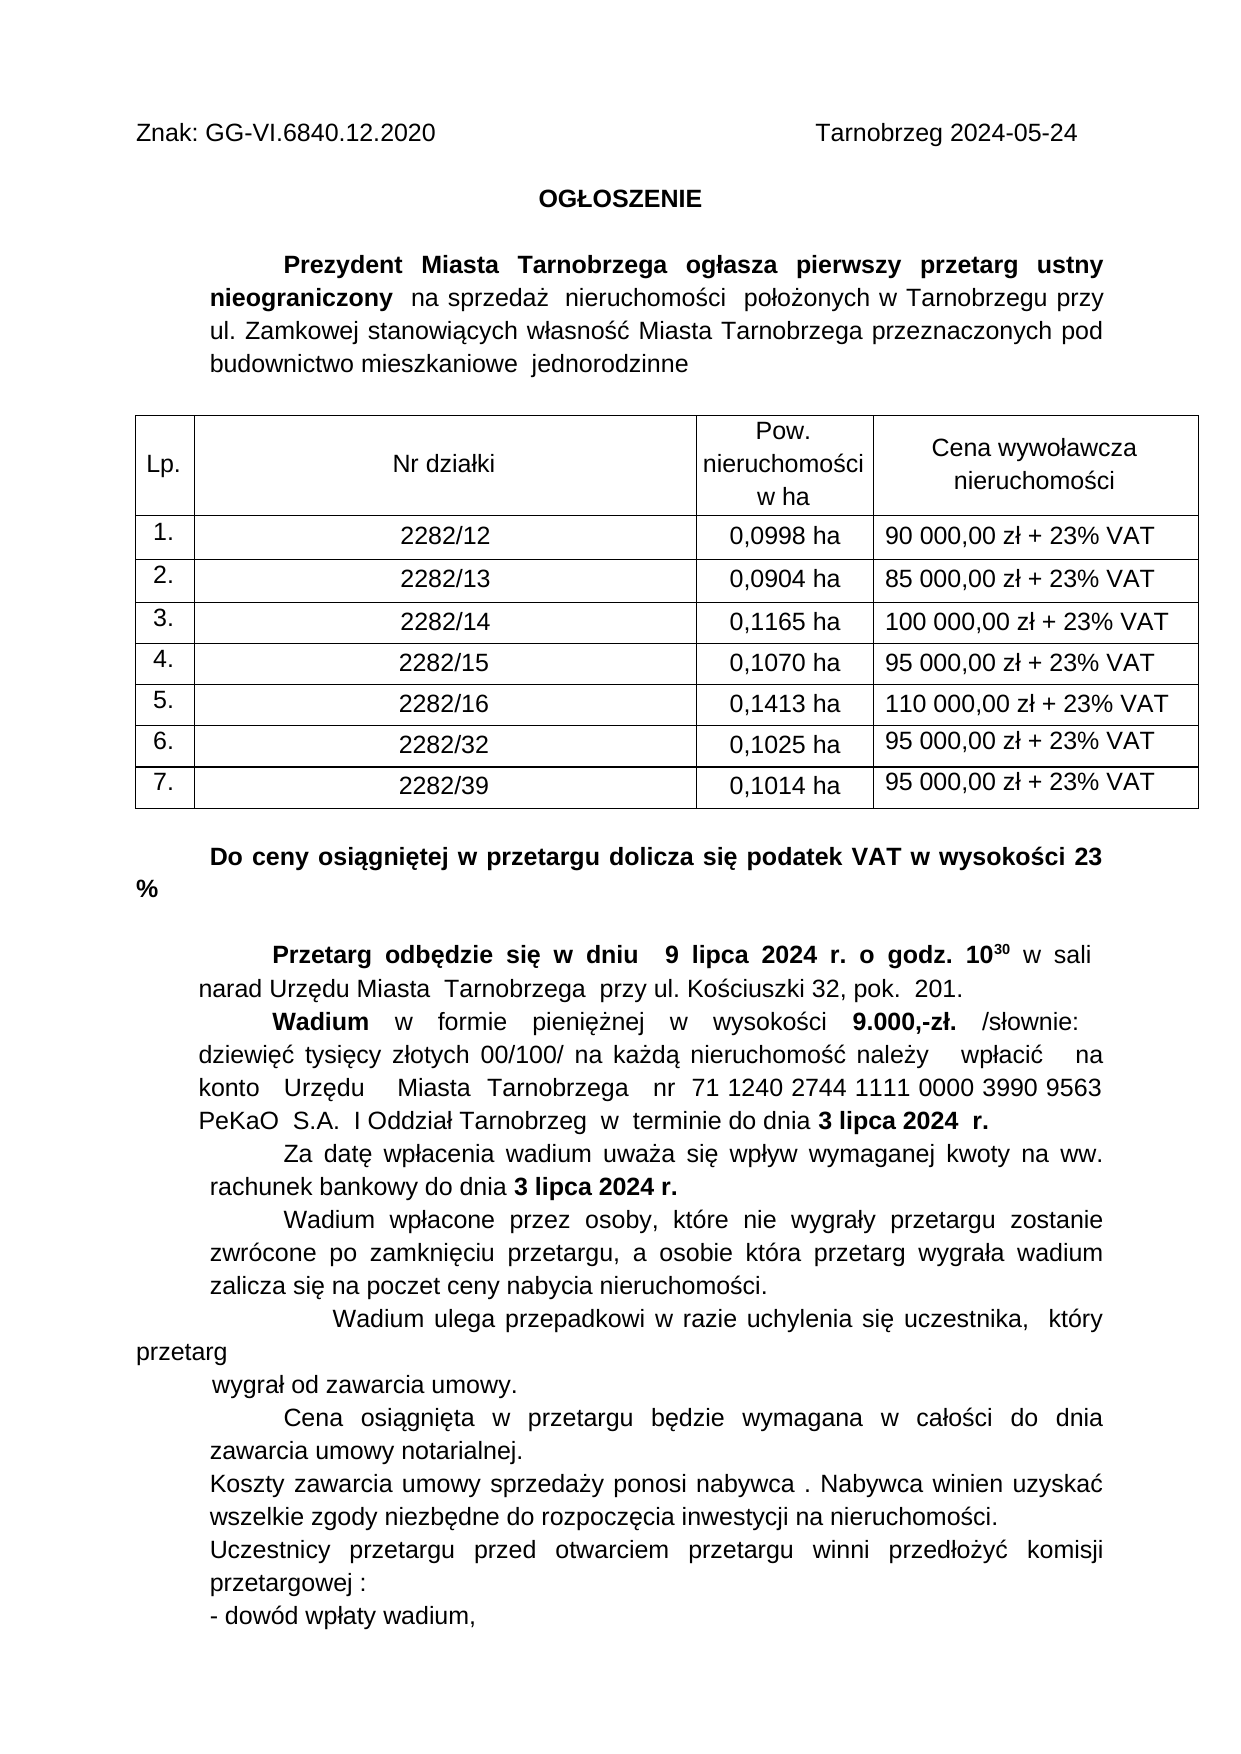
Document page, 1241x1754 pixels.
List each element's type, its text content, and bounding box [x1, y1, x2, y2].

table_cell 0,0998 ha [697, 516, 873, 559]
table_cell 100 000,00 zł + 23% VAT [874, 603, 1198, 643]
text Wadium ulega przepadkowi w razie uchylenia się uczestnika, który przetarg wygrał od zawarcia umowy. [136, 1304, 1104, 1398]
text OGŁOSZENIE [136, 184, 1104, 213]
table_cell 95 000,00 zł + 23% VAT [874, 644, 1198, 684]
table_cell 0,0904 ha [697, 560, 873, 602]
table_cell 2282/15 [195, 644, 696, 684]
table_cell 7. [136, 768, 194, 807]
text Za datę wpłacenia wadium uważa się wpływ wymaganej kwoty na ww. rachunek bankowy do dnia 3 lipca 2024 r. [209, 1139, 1104, 1200]
table_header Cena wywoławcza nieruchomości [874, 416, 1198, 515]
text Wadium wpłacone przez osoby, które nie wygrały przetargu zostanie zwrócone po zamknięciu przetargu, a osobie która przetarg wygrała wadium zalicza się na poczet ceny nabycia nieruchomości. [209, 1205, 1104, 1299]
table_cell 1. [136, 516, 194, 559]
table_cell 2282/14 [195, 603, 696, 643]
table_cell 2282/12 [195, 516, 696, 559]
table_cell 0,1165 ha [697, 603, 873, 643]
table_cell 3. [136, 603, 194, 643]
table_header Pow. nieruchomości w ha [697, 416, 873, 515]
table_cell 5. [136, 685, 194, 725]
table_cell 2282/32 [195, 726, 696, 766]
table_cell 2. [136, 560, 194, 602]
table_cell 85 000,00 zł + 23% VAT [874, 560, 1198, 602]
text Uczestnicy przetargu przed otwarciem przetargu winni przedłożyć komisji przetargowej : [209, 1535, 1104, 1597]
text - dowód wpłaty wadium, [209, 1601, 1104, 1630]
table_cell 2282/13 [195, 560, 696, 602]
table_header Lp. [136, 416, 194, 515]
table_cell 6. [136, 726, 194, 766]
table_cell 0,1413 ha [697, 685, 873, 725]
table_cell 95 000,00 zł + 23% VAT [874, 768, 1198, 807]
text Koszty zawarcia umowy sprzedaży ponosi nabywca . Nabywca winien uzyskać wszelkie zgody niezbędne do rozpoczęcia inwestycji na nieruchomości. [209, 1469, 1104, 1531]
table_cell 90 000,00 zł + 23% VAT [874, 516, 1198, 559]
table_cell 0,1070 ha [697, 644, 873, 684]
text Znak: GG-VI.6840.12.2020 Tarnobrzeg 2024-05-24 [136, 118, 1104, 147]
text Przetarg odbędzie się w dniu 9 lipca 2024 r. o godz. 1030 w sali narad Urzędu Miasta Tarnobrzega przy ul. Kościuszki 32, pok. 201. [198, 941, 1104, 1002]
table_cell 110 000,00 zł + 23% VAT [874, 685, 1198, 725]
table_header Nr działki [195, 416, 696, 515]
table_cell 2282/39 [195, 768, 696, 807]
text Prezydent Miasta Tarnobrzega ogłasza pierwszy przetarg ustny nieograniczony na sprzedaż nieruchomości położonych w Tarnobrzegu przy ul. Zamkowej stanowiących własność Miasta Tarnobrzega przeznaczonych pod budownictwo mieszkaniowe jednorodzinne [209, 250, 1104, 378]
text Wadium w formie pieniężnej w wysokości 9.000,-zł. /słownie: dziewięć tysięcy złotych 00/100/ na każdą nieruchomość należy wpłacić na konto Urzędu Miasta Tarnobrzega nr 71 1240 2744 1111 0000 3990 9563 PeKaO S.A. I Oddział Tarnobrzeg w terminie do dnia 3 lipca 2024 r. [198, 1007, 1104, 1134]
text Cena osiągnięta w przetargu będzie wymagana w całości do dnia zawarcia umowy notarialnej. [209, 1403, 1104, 1464]
table_cell 0,1025 ha [697, 726, 873, 766]
table_cell 2282/16 [195, 685, 696, 725]
table_cell 4. [136, 644, 194, 684]
text Do ceny osiągniętej w przetargu dolicza się podatek VAT w wysokości 23 % [136, 841, 1104, 903]
table_cell 0,1014 ha [697, 768, 873, 807]
table_cell 95 000,00 zł + 23% VAT [874, 726, 1198, 766]
